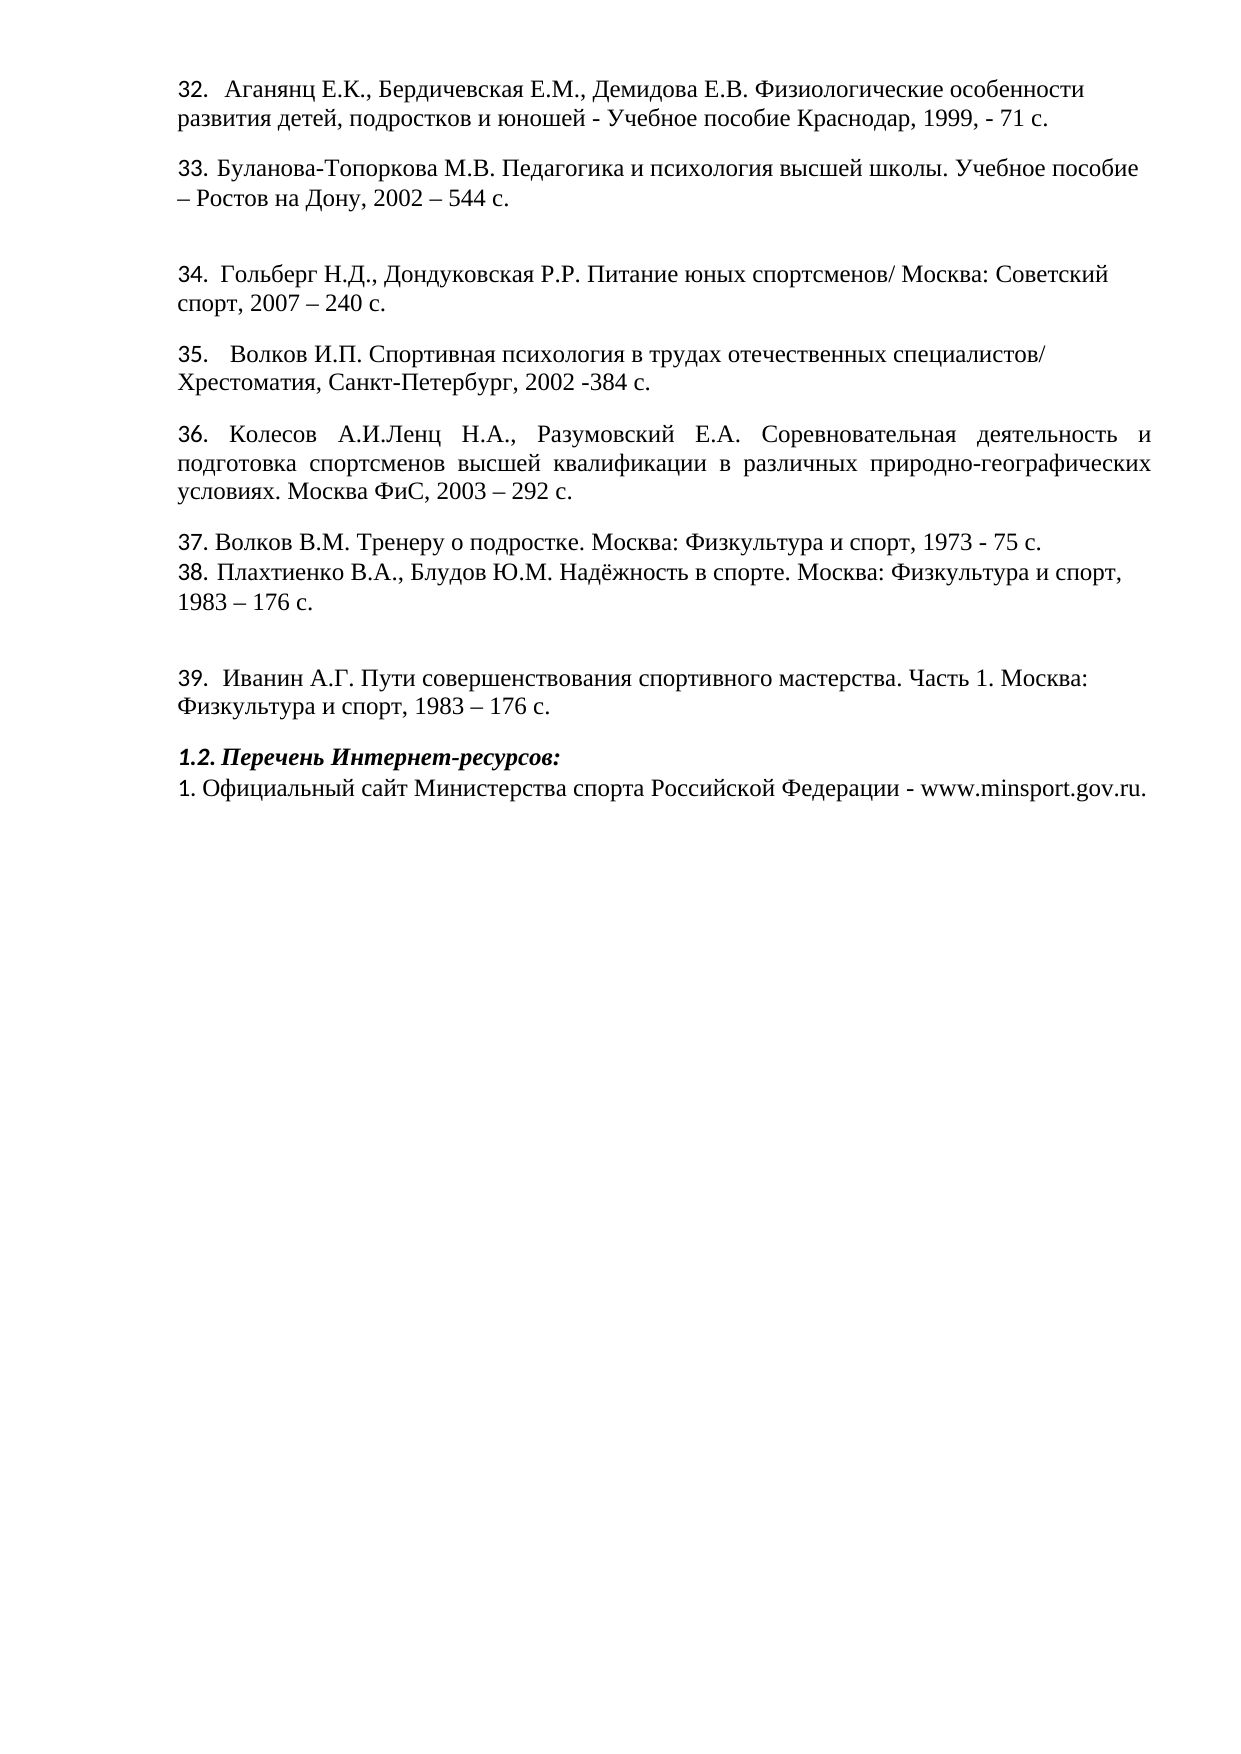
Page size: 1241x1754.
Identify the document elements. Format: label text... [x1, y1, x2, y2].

list Аганянц Е.К., Бердичевская Е.М., Демидова Е.В. Физиологические особенности развития детей, подростков и юношей - Учебное пособие Краснодар, 1999, - 71 с. [177, 74, 1152, 131]
list Волков И.П. Спортивная психология в трудах отечественных специалистов/ Хрестоматия, Санкт-Петербург, 2002 -384 с. [177, 338, 1152, 396]
list Гольберг Н.Д., Дондуковская Р.Р. Питание юных спортсменов/ Москва: Советский спорт, 2007 – 240 с. [177, 259, 1152, 316]
list Плахтиенко В.А., Блудов Ю.М. Надёжность в спорте. Москва: Физкультура и спорт, [177, 556, 1152, 587]
list Колесов А.И.Ленц Н.А., Разумовский Е.А. Соревновательная деятельность и подготовка спортсменов высшей квалификации в различных природно-географических условиях. Москва ФиС, 2003 – 292 с. [177, 418, 1152, 504]
list Иванин А.Г. Пути совершенствования спортивного мастерства. Часть 1. Москва: Физкультура и спорт, 1983 – 176 с. [177, 663, 1152, 720]
text 1983 – 176 с. [177, 587, 1152, 615]
list Волков В.М. Тренеру о подростке. Москва: Физкультура и спорт, 1973 - 75 с. [177, 526, 1152, 556]
list Официальный сайт Министерства спорта Российской Федерации - www.minsport.gov.ru. [177, 772, 1152, 802]
list Перечень Интернет-ресурсов: [177, 742, 1152, 772]
list Буланова-Топоркова М.В. Педагогика и психология высшей школы. Учебное пособие [177, 152, 1152, 183]
text – Ростов на Дону, 2002 – 544 с. [177, 183, 1152, 212]
